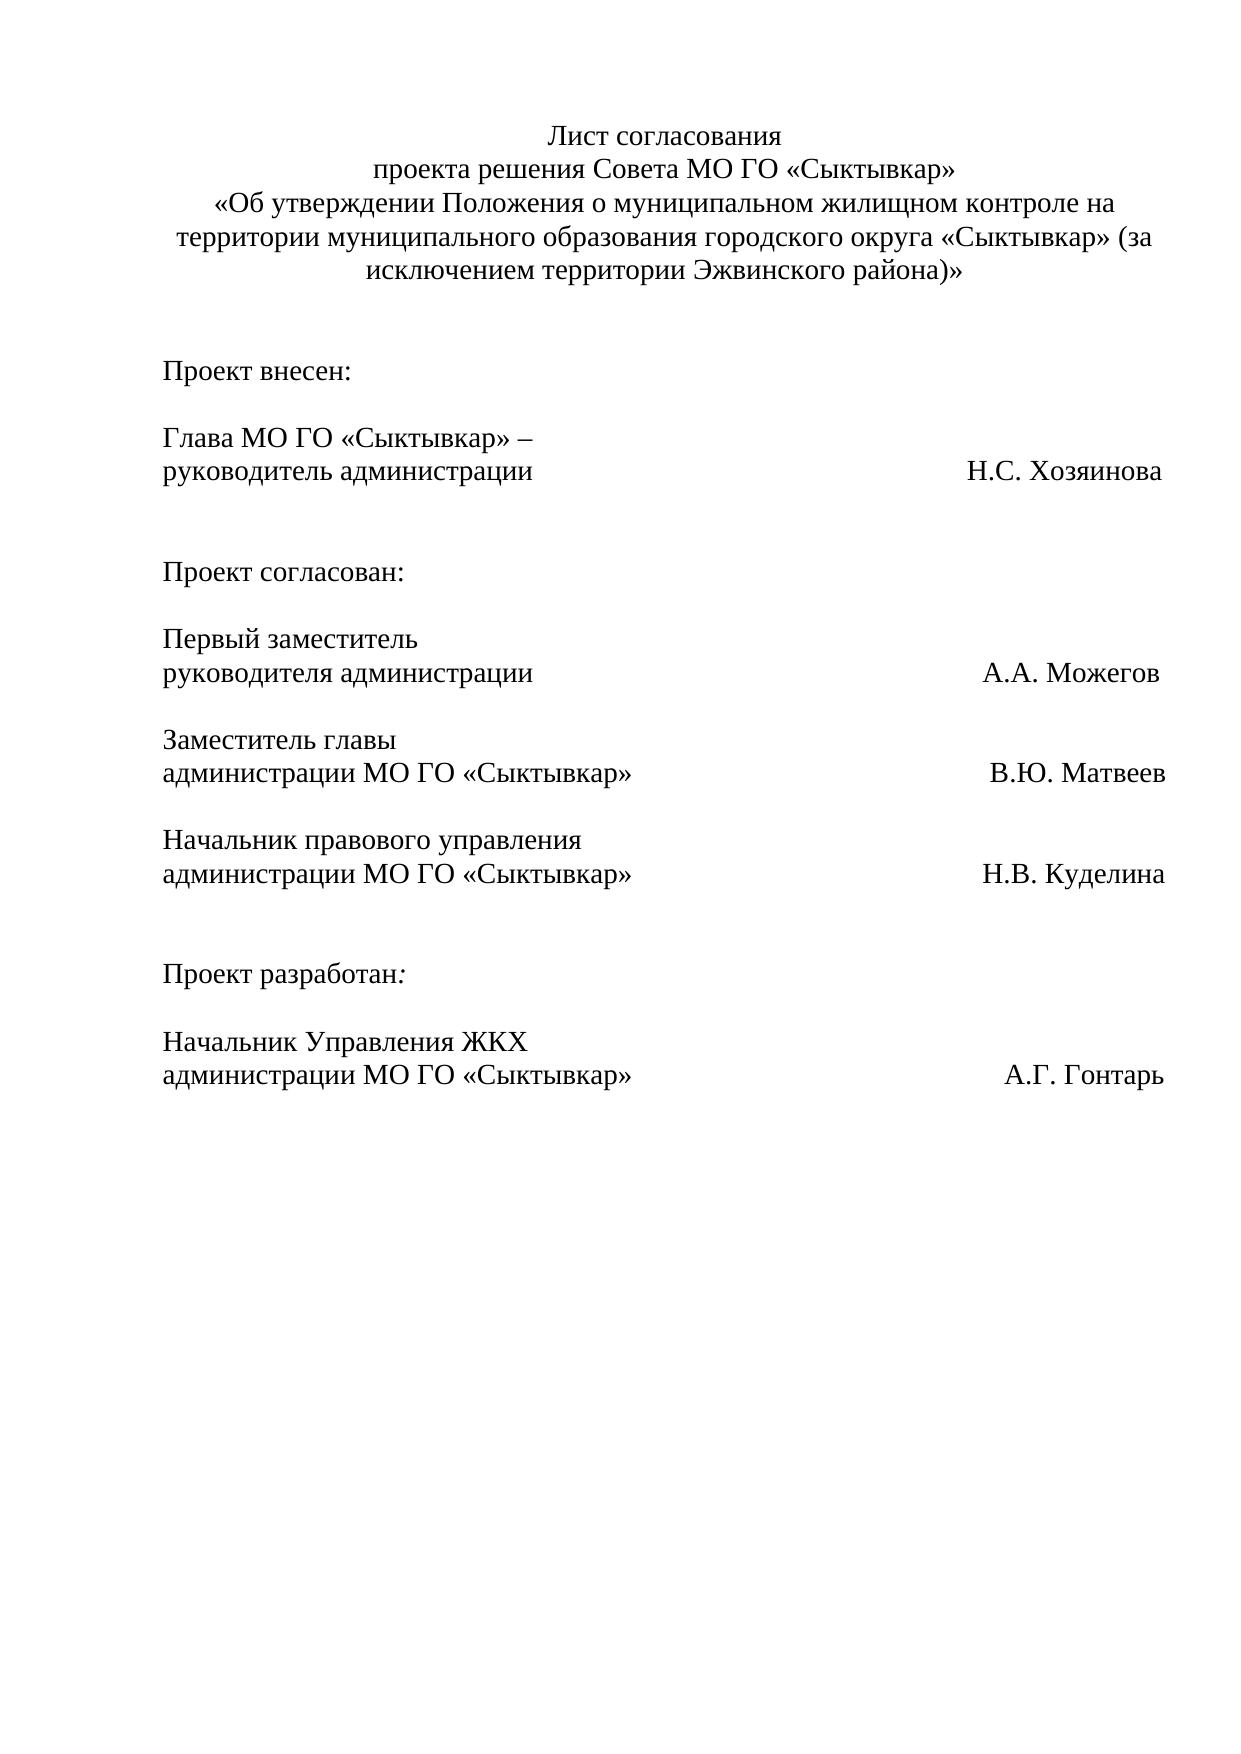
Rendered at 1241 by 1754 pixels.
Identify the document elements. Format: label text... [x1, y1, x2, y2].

text руководителя администрации А.А. Можегов [162, 655, 1167, 688]
text Проект внесен: [162, 353, 1167, 386]
text Начальник Управления ЖКХ [162, 1024, 1167, 1057]
text «Об утверждении Положения о муниципальном жилищном контроле на территории муниципального образования городского округа «Сыктывкар» (за исключением территории Эжвинского района)» [162, 185, 1167, 286]
text Заместитель главы [162, 722, 1167, 755]
text Первый заместитель [162, 621, 1167, 655]
text Проект разработан: [162, 957, 1167, 990]
text проекта решения Совета МО ГО «Сыктывкар» [162, 152, 1167, 185]
text администрации МО ГО «Сыктывкар» В.Ю. Матвеев [162, 755, 1167, 789]
text администрации МО ГО «Сыктывкар» Н.В. Куделина [162, 856, 1167, 889]
text МО ГО «Сыктывкар» А.Ф. ДюЛист согласования [162, 118, 1167, 152]
text руководитель администрации Н.С. Хозяинова [162, 453, 1167, 487]
text Глава МО ГО «Сыктывкар» – [162, 420, 1167, 453]
text Начальник правового управления [162, 822, 1167, 856]
text Проект согласован: [162, 554, 1167, 588]
text администрации МО ГО «Сыктывкар» А.Г. Гонтарь [162, 1057, 1167, 1091]
